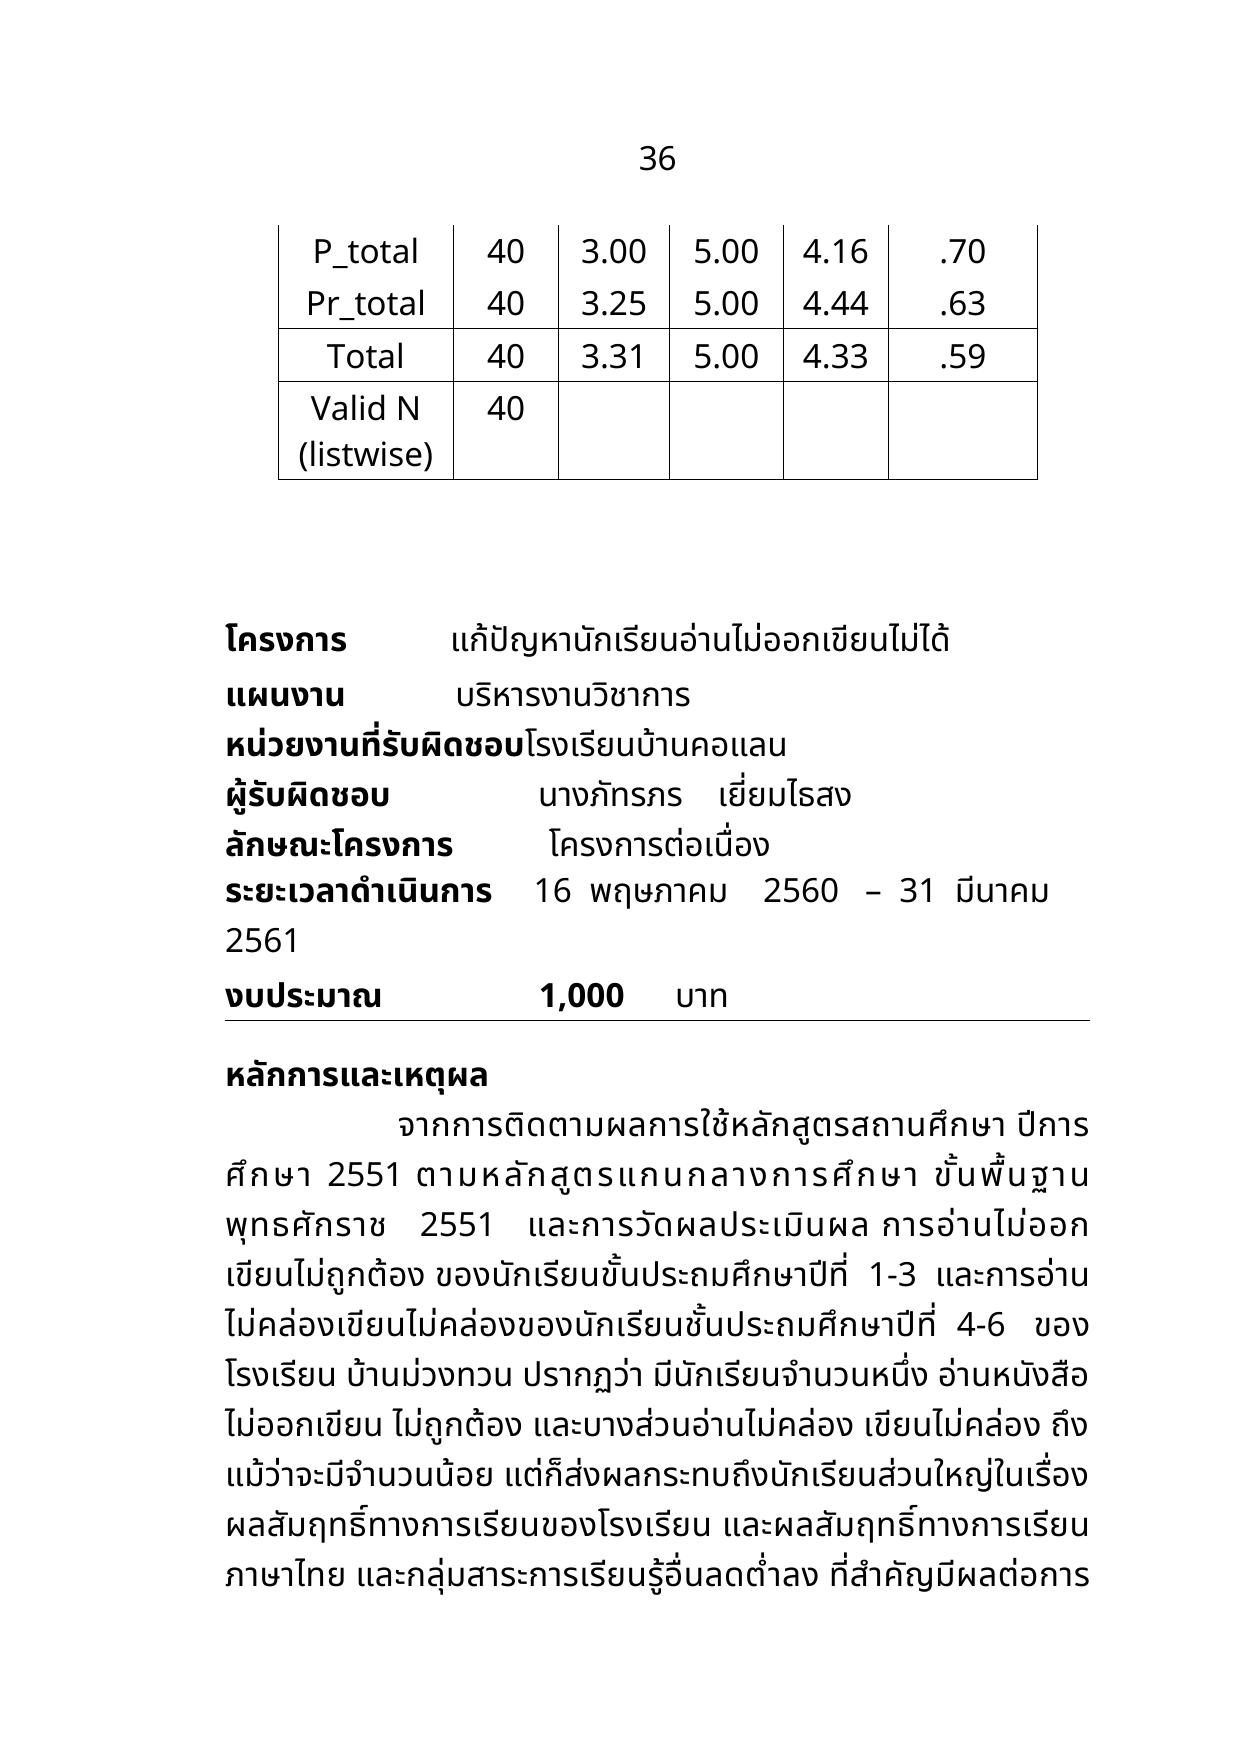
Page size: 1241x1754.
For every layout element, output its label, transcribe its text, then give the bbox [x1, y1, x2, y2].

text หน่วยงานที่รับผิดชอบ โรงเรียนบ้านคอแลน [225, 717, 1090, 767]
table_cell 4.44 [784, 277, 888, 328]
table_cell 40 [454, 382, 558, 479]
table_cell [784, 382, 888, 479]
text ลักษณะโครงการ โครงการต่อเนื่อง [225, 817, 1090, 867]
table_cell 40 [454, 329, 558, 381]
table_cell 40 [454, 277, 558, 328]
text หลักการและเหตุผล [225, 1046, 1090, 1096]
table_cell Total [279, 329, 453, 381]
table_cell .59 [889, 329, 1037, 381]
text โครงการ แก้ปัญหานักเรียนอ่านไม่ออกเขียนไม่ได้ [225, 616, 1090, 667]
table_cell P_total [279, 225, 453, 277]
table_cell .70 [889, 225, 1037, 277]
table_cell 3.25 [559, 277, 669, 328]
text ผู้รับผิดชอบ นางภัทรภร เยี่ยมไธสง [225, 767, 1090, 817]
table_cell [670, 382, 783, 479]
table_cell 40 [454, 225, 558, 277]
table_cell 4.16 [784, 225, 888, 277]
table_cell [559, 382, 669, 479]
table_cell 4.33 [784, 329, 888, 381]
table_cell .63 [889, 277, 1037, 328]
table_cell 5.00 [670, 225, 783, 277]
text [225, 1096, 1090, 1596]
table_cell Pr_total [279, 277, 453, 328]
table_cell 5.00 [670, 277, 783, 328]
table_cell 3.00 [559, 225, 669, 277]
text ระยะเวลาดำเนินการ 16 พฤษภาคม 2560 – 31 มีนาคม 2561 [225, 867, 1090, 968]
text แผนงาน บริหารงานวิชาการ [225, 667, 1090, 717]
table_cell [889, 382, 1037, 479]
text งบประมาณ 1,000 บาท [225, 968, 1090, 1020]
table_cell 5.00 [670, 329, 783, 381]
table_cell Valid N (listwise) [279, 382, 453, 479]
table_cell 3.31 [559, 329, 669, 381]
